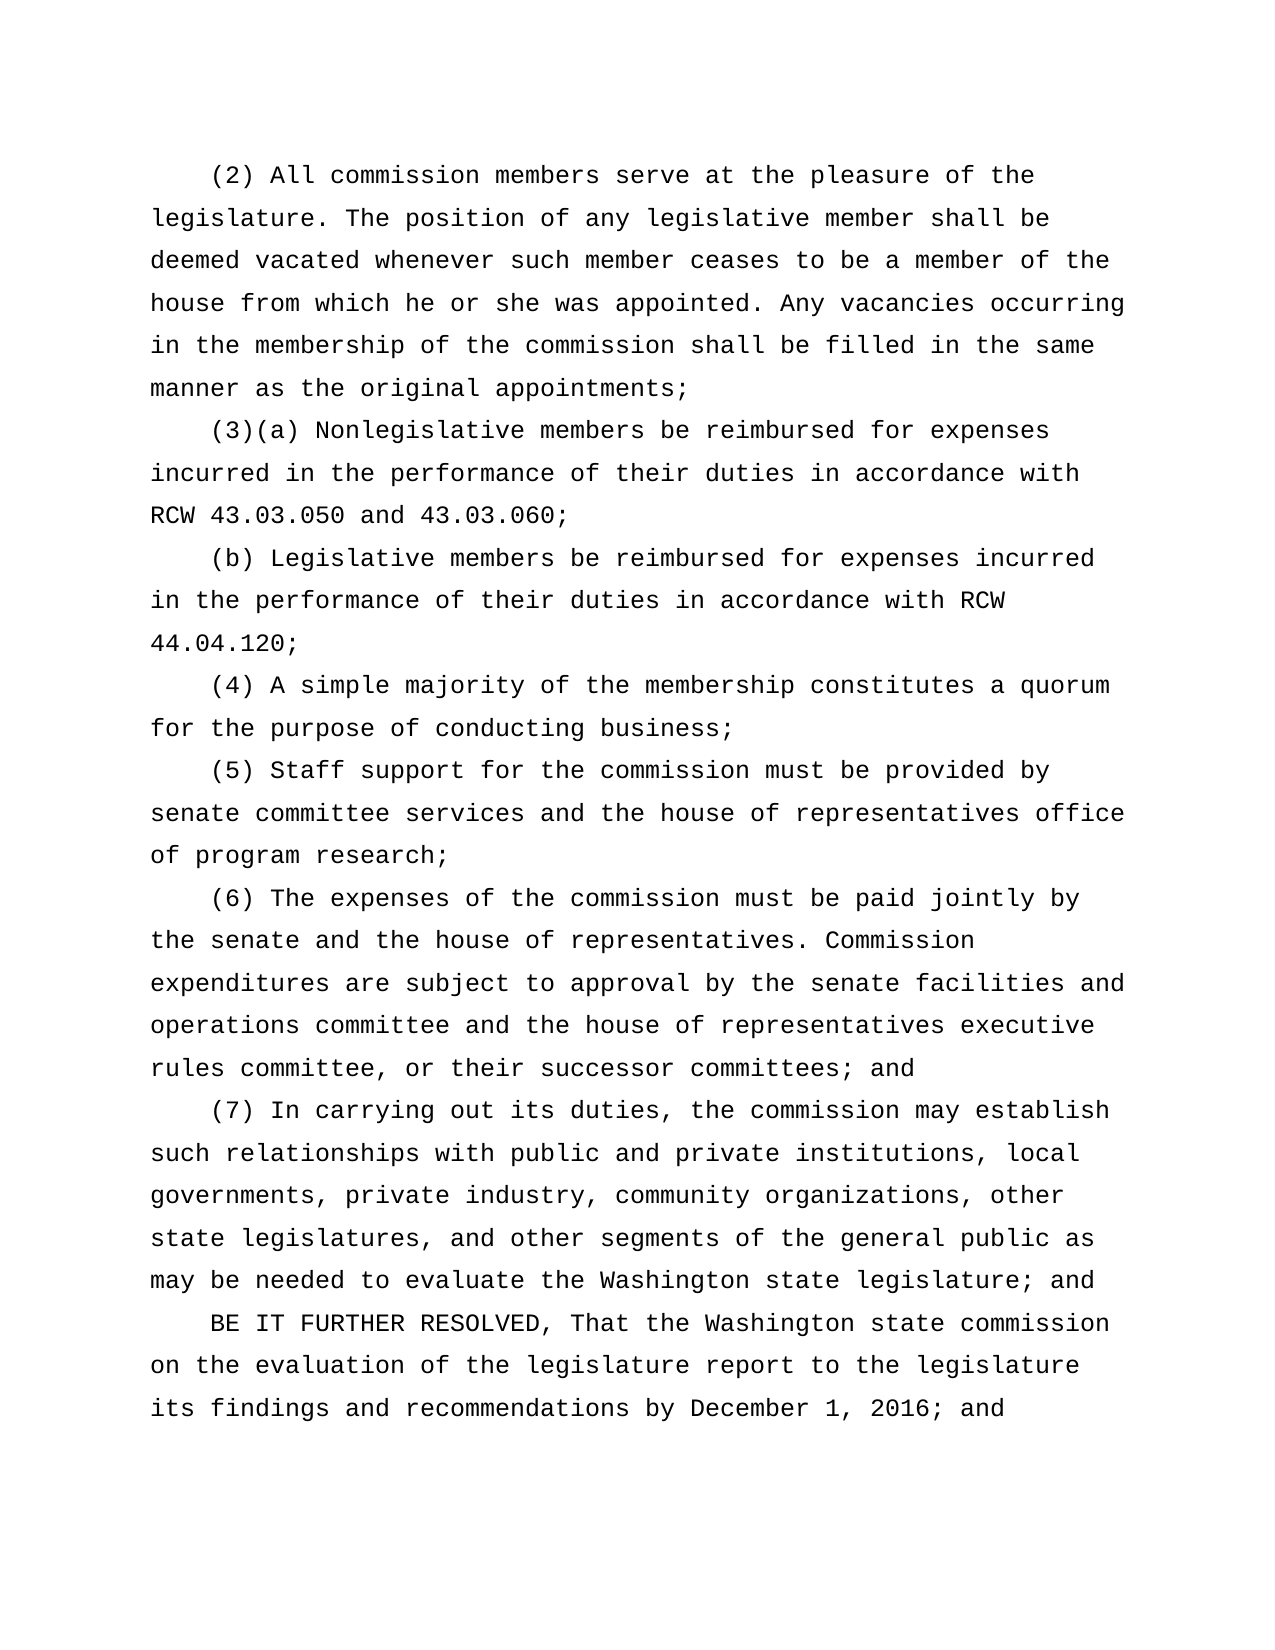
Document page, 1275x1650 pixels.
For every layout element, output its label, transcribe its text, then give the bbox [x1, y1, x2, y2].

text (7) In carrying out its duties, the commission may establish such relationships with public and private institutions, local governments, private industry, community organizations, other state legislatures, and other segments of the general public as may be needed to evaluate the Washington state legislature; and [150, 1085, 1125, 1297]
text (6) The expenses of the commission must be paid jointly by the senate and the house of representatives. Commission expenditures are subject to approval by the senate facilities and operations committee and the house of representatives executive rules committee, or their successor committees; and [150, 872, 1125, 1085]
text (4) A simple majority of the membership constitutes a quorum for the purpose of conducting business; [150, 660, 1125, 745]
text BE IT FURTHER RESOLVED, That the Washington state commission on the evaluation of the legislature report to the legislature its findings and recommendations by December 1, 2016; and [150, 1297, 1125, 1425]
text (3)(a) Nonlegislative members be reimbursed for expenses incurred in the performance of their duties in accordance with RCW 43.03.050 and 43.03.060; [150, 405, 1125, 532]
text (b) Legislative members be reimbursed for expenses incurred in the performance of their duties in accordance with RCW 44.04.120; [150, 532, 1125, 660]
text (5) Staff support for the commission must be provided by senate committee services and the house of representatives office of program research; [150, 745, 1125, 872]
text (2) All commission members serve at the pleasure of the legislature. The position of any legislative member shall be deemed vacated whenever such member ceases to be a member of the house from which he or she was appointed. Any vacancies occurring in the membership of the commission shall be filled in the same manner as the original appointments; [150, 150, 1125, 405]
